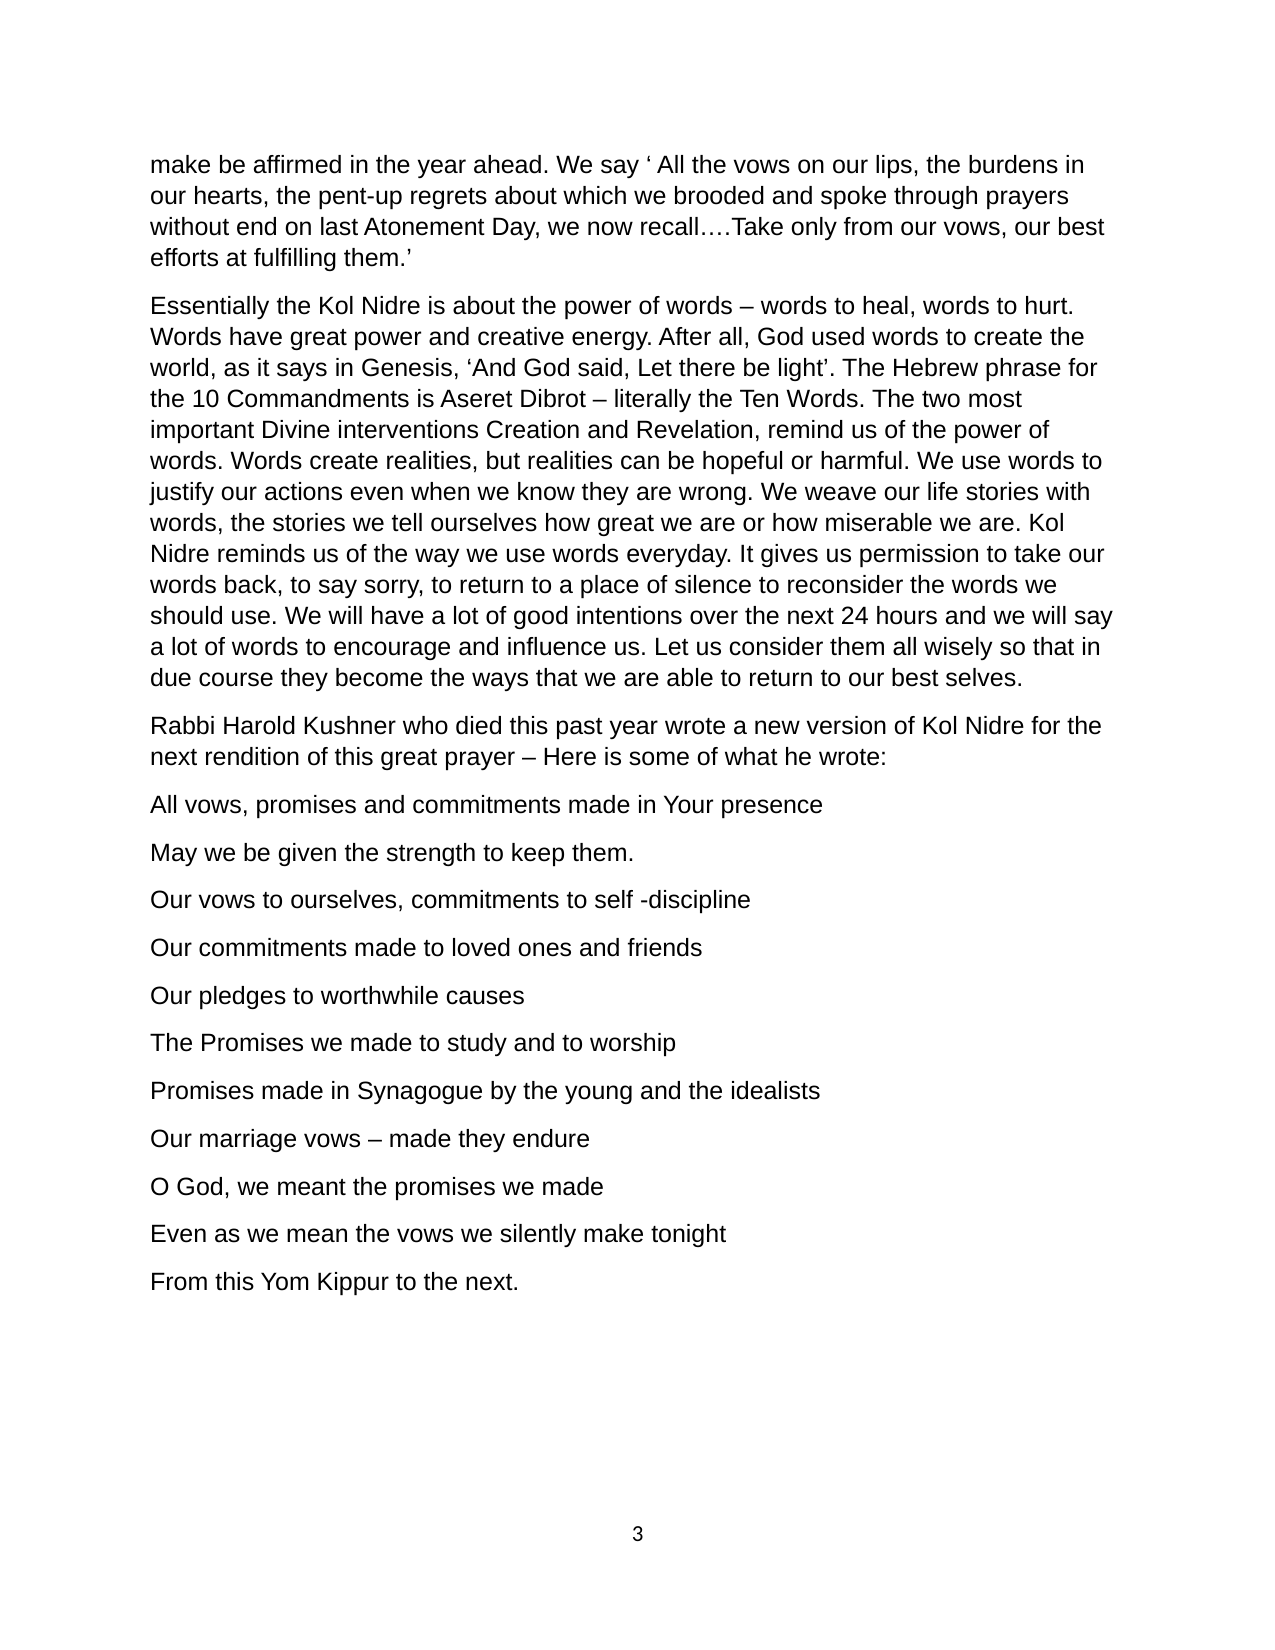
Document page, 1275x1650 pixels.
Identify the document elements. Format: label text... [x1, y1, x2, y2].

text Promises made in Synagogue by the young and the idealists [150, 1076, 1125, 1105]
text Our pledges to worthwhile causes [150, 981, 1125, 1009]
text O God, we meant the promises we made [150, 1171, 1125, 1200]
text Essentially the Kol Nidre is about the power of words – words to heal, words to hurt. Words have great power and creative energy. After all, God used words to create the world, as it says in Genesis, ‘And God said, Let there be light’. The Hebrew phrase for the 10 Commandments is Aseret Dibrot – literally the Ten Words. The two most important Divine interventions Creation and Revelation, remind us of the power of words. Words create realities, but realities can be hopeful or harmful. We use words to justify our actions even when we know they are wrong. We weave our life stories with words, the stories we tell ourselves how great we are or how miserable we are. Kol Nidre reminds us of the way we use words everyday. It gives us permission to take our words back, to say sorry, to return to a place of silence to reconsider the words we should use. We will have a lot of good intentions over the next 24 hours and we will say a lot of words to encourage and influence us. Let us consider them all wisely so that in due course they become the ways that we are able to return to our best selves. [150, 291, 1125, 692]
text May we be given the strength to keep them. [150, 837, 1125, 866]
text Our marriage vows – made they endure [150, 1124, 1125, 1152]
text From this Yom Kippur to the next. [150, 1267, 1125, 1296]
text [150, 150, 1125, 272]
text All vows, promises and commitments made in Your presence [150, 790, 1125, 818]
text Even as we mean the vows we silently make tonight [150, 1219, 1125, 1248]
text The Promises we made to study and to worship [150, 1028, 1125, 1057]
text Rabbi Harold Kushner who died this past year wrote a new version of Kol Nidre for the next rendition of this great prayer – Here is some of what he wrote: [150, 711, 1125, 771]
text Our commitments made to loved ones and friends [150, 933, 1125, 962]
text Our vows to ourselves, commitments to self -discipline [150, 885, 1125, 914]
